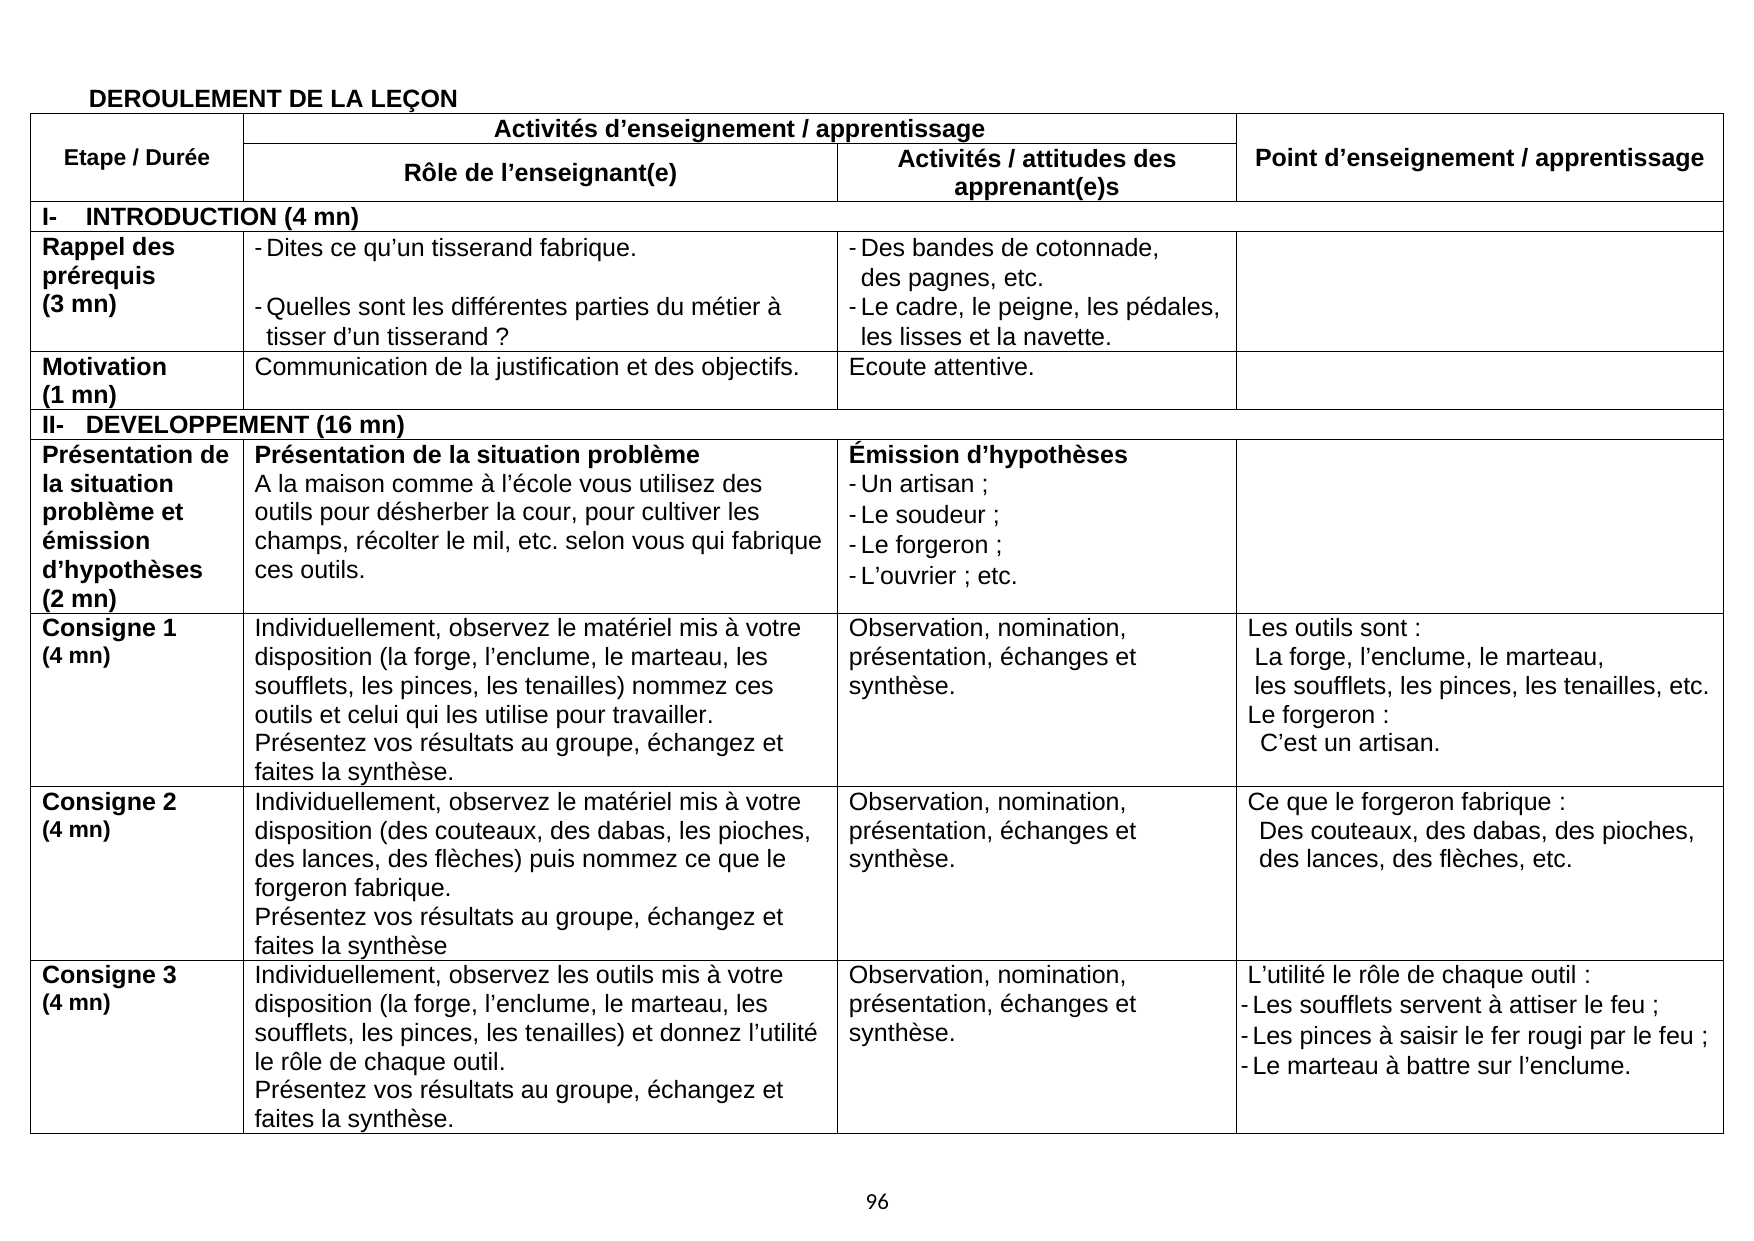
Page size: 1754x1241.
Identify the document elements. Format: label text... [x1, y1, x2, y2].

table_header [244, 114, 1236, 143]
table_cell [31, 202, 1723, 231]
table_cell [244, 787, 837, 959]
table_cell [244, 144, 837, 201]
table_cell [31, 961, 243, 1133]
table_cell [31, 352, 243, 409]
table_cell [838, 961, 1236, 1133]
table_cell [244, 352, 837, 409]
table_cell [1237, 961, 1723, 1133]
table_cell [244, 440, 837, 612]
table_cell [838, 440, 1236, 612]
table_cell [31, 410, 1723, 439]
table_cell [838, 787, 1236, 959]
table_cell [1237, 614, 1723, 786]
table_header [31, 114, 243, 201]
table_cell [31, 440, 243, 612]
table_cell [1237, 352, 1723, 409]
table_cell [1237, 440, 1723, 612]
text DEROULEMENT DE LA LEÇON [89, 84, 1665, 113]
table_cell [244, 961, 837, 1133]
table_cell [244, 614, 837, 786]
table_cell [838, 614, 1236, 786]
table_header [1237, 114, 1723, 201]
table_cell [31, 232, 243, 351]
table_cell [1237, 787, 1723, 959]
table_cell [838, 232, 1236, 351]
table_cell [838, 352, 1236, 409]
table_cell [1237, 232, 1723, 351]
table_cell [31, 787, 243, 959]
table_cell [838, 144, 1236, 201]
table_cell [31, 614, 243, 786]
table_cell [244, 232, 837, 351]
